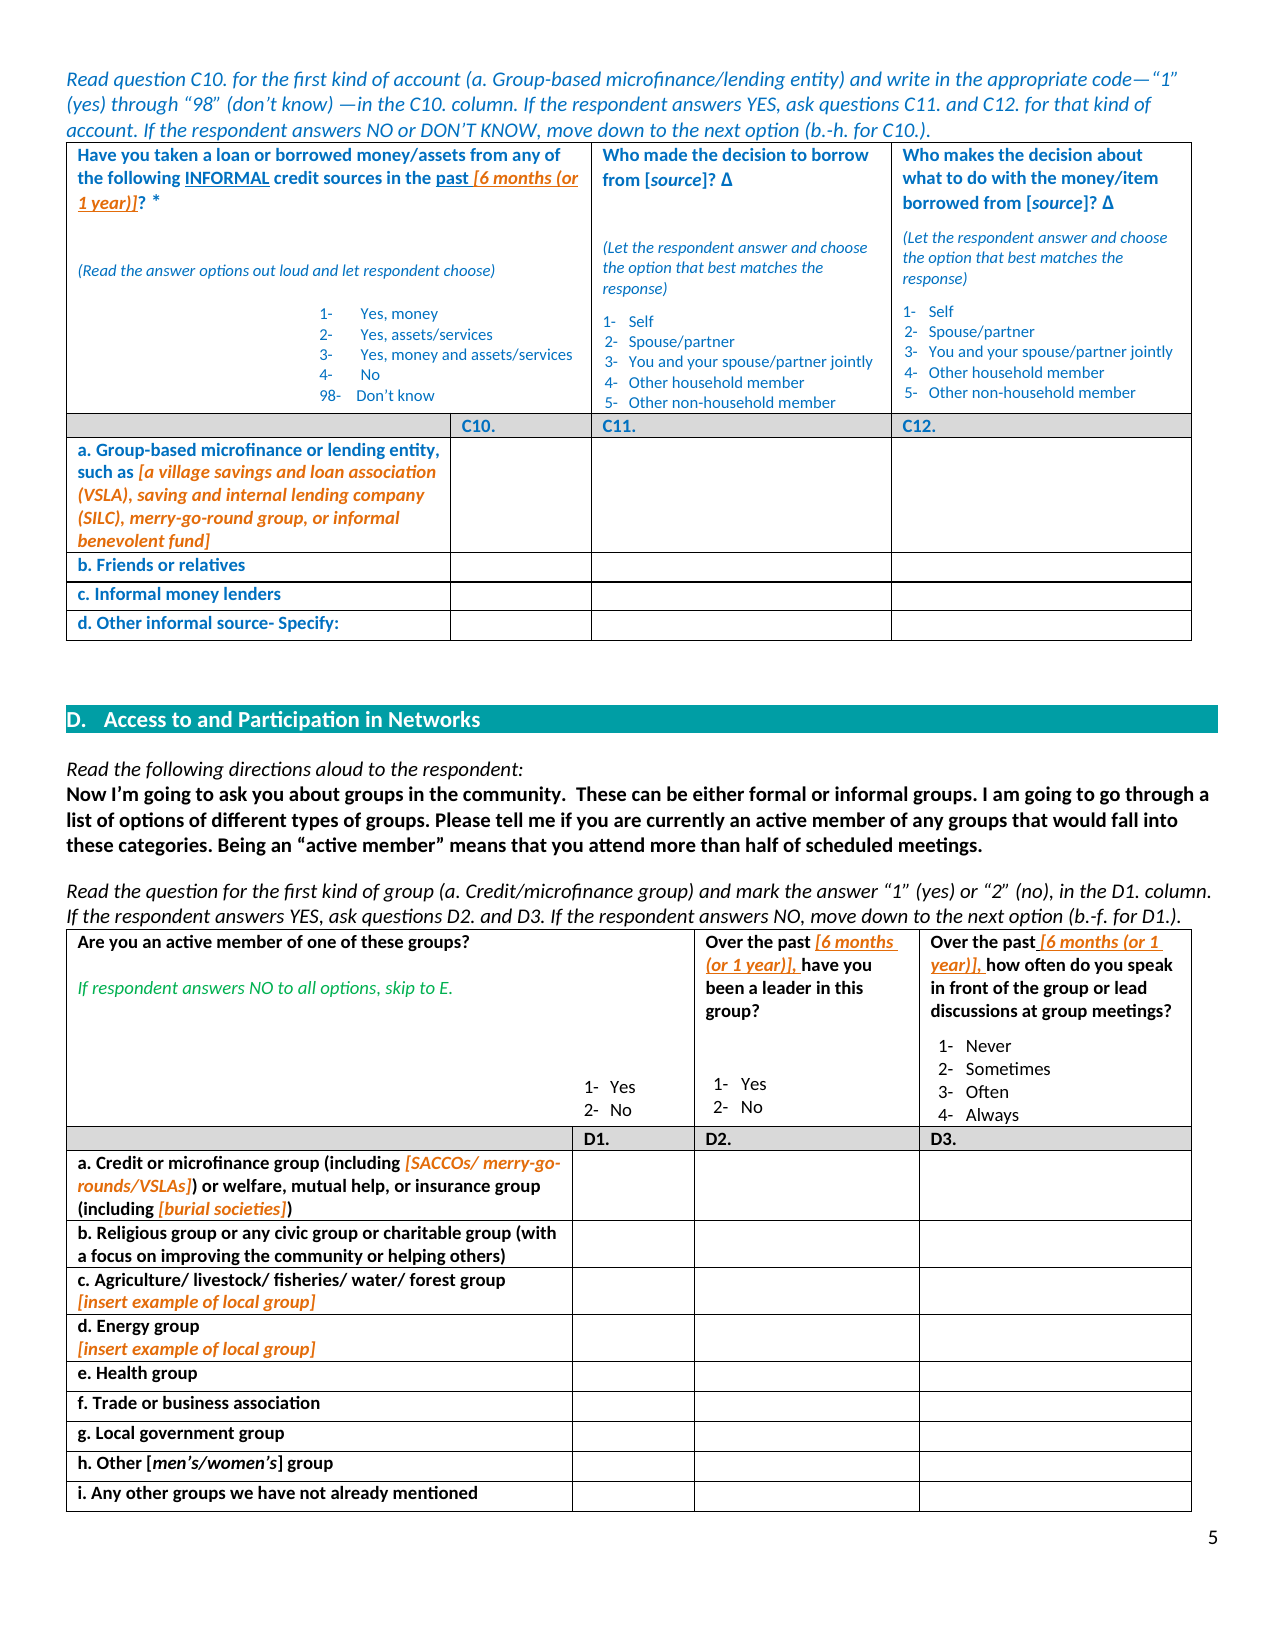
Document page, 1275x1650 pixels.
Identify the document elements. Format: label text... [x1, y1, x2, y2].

table_cell [892, 553, 1191, 581]
table_cell [451, 438, 591, 552]
table_cell [695, 1221, 919, 1267]
text Now I’m going to ask you about groups in the community. These can be either formal or informal groups. I am going to go through a list of options of different types of groups. Please tell me if you are currently an active member of any groups that would fall into these categories. Being an “active member” means that you attend more than half of scheduled meetings. [66, 782, 1218, 858]
text Read question C10. for the first kind of account (a. Group-based microfinance/lending entity) and write in the appropriate code—“1” (yes) through “98” (don’t know) —in the C10. column. If the respondent answers YES, ask questions C11. and C12. for that kind of account. If the respondent answers NO or DON’T KNOW, move down to the next option (b.-h. for C10.). [66, 66, 1218, 142]
table_cell [451, 583, 591, 610]
table_cell D2. [695, 1127, 919, 1150]
table_cell [573, 1315, 694, 1361]
table_cell [592, 583, 891, 610]
table_cell g. Local government group [67, 1422, 572, 1451]
table_cell [67, 1127, 572, 1150]
table_cell [695, 1362, 919, 1391]
table_cell i. Any other groups we have not already mentioned [67, 1482, 572, 1511]
table_cell [892, 438, 1191, 552]
table_header Over the past [6 months (or 1 year)], have you been a leader in this group? 1- Yes 2- No [695, 930, 919, 1126]
table_cell d. Other informal source- Specify: [67, 611, 450, 639]
list Access to and Participation in Networks [66, 705, 1218, 733]
table_cell C12. [892, 414, 1191, 437]
table_cell [920, 1422, 1191, 1451]
table_header Are you an active member of one of these groups? If respondent answers NO to all options, skip to E. Yes No [67, 930, 694, 1126]
table_cell [892, 583, 1191, 610]
table_cell [451, 553, 591, 581]
table_cell [573, 1221, 694, 1267]
table_cell [695, 1315, 919, 1361]
table_cell [920, 1315, 1191, 1361]
table_cell [920, 1392, 1191, 1421]
table_cell a. Credit or microfinance group (including [SACCOs/ merry-go-rounds/VSLAs]) or welfare, mutual help, or insurance group (including [burial societies]) [67, 1151, 572, 1220]
table_cell h. Other [men’s/women’s] group [67, 1452, 572, 1481]
table_cell [695, 1151, 919, 1220]
table_cell c. Informal money lenders [67, 583, 450, 610]
table_header Over the past [6 months (or 1 year)], how often do you speak in front of the group or lead discussions at group meetings? 1- Never 2- Sometimes 3- Often 4- Always [920, 930, 1191, 1126]
table_cell c. Agriculture/ livestock/ fisheries/ water/ forest group [insert example of local group] [67, 1268, 572, 1314]
table_cell [573, 1482, 694, 1511]
table_cell f. Trade or business association [67, 1392, 572, 1421]
table_cell d. Energy group [insert example of local group] [67, 1315, 572, 1361]
table_header Have you taken a loan or borrowed money/assets from any of the following INFORMAL credit sources in the past [6 months (or 1 year)]? * (Read the answer options out loud and let respondent choose) Yes, money Yes, assets/services Yes, money and assets/services No 98- Don’t know [67, 143, 591, 413]
table_cell b. Friends or relatives [67, 553, 450, 581]
table_cell [592, 438, 891, 552]
table_cell [920, 1221, 1191, 1267]
table_cell [695, 1422, 919, 1451]
table_cell [695, 1392, 919, 1421]
table_cell [573, 1452, 694, 1481]
table_cell [920, 1482, 1191, 1511]
table_cell [573, 1362, 694, 1391]
table_cell [451, 611, 591, 639]
text Read the question for the first kind of group (a. Credit/microfinance group) and mark the answer “1” (yes) or “2” (no), in the D1. column. If the respondent answers YES, ask questions D2. and D3. If the respondent answers NO, move down to the next option (b.-f. for D1.). [66, 878, 1218, 929]
table_header Who makes the decision about what to do with the money/item borrowed from [source]? Δ (Let the respondent answer and choose the option that best matches the response) Self Spouse/partner You and your spouse/partner jointly Other household member Other non-household member [892, 143, 1191, 413]
table_cell [920, 1151, 1191, 1220]
table_cell [695, 1452, 919, 1481]
table_cell b. Religious group or any civic group or charitable group (with a focus on improving the community or helping others) [67, 1221, 572, 1267]
table_cell [920, 1268, 1191, 1314]
table_cell [920, 1452, 1191, 1481]
table_cell [573, 1268, 694, 1314]
table_cell C11. [592, 414, 891, 437]
table_cell C10. [451, 414, 591, 437]
table_cell [573, 1151, 694, 1220]
table_cell [695, 1482, 919, 1511]
table_cell D3. [920, 1127, 1191, 1150]
table_cell D1. [573, 1127, 694, 1150]
table_cell [695, 1268, 919, 1314]
table_cell [892, 611, 1191, 639]
table_cell [573, 1422, 694, 1451]
text Read the following directions aloud to the respondent: [66, 756, 1218, 782]
table_cell [920, 1362, 1191, 1391]
table_cell a. Group-based microfinance or lending entity, such as [a village savings and loan association (VSLA), saving and internal lending company (SILC), merry-go-round group, or informal benevolent fund] [67, 438, 450, 552]
table_cell [592, 553, 891, 581]
table_header Who made the decision to borrow from [source]? Δ (Let the respondent answer and choose the option that best matches the response) Self Spouse/partner You and your spouse/partner jointly Other household member Other non-household member [592, 143, 891, 413]
table_cell [592, 611, 891, 639]
table_cell [67, 414, 450, 437]
table_cell e. Health group [67, 1362, 572, 1391]
table_cell [573, 1392, 694, 1421]
